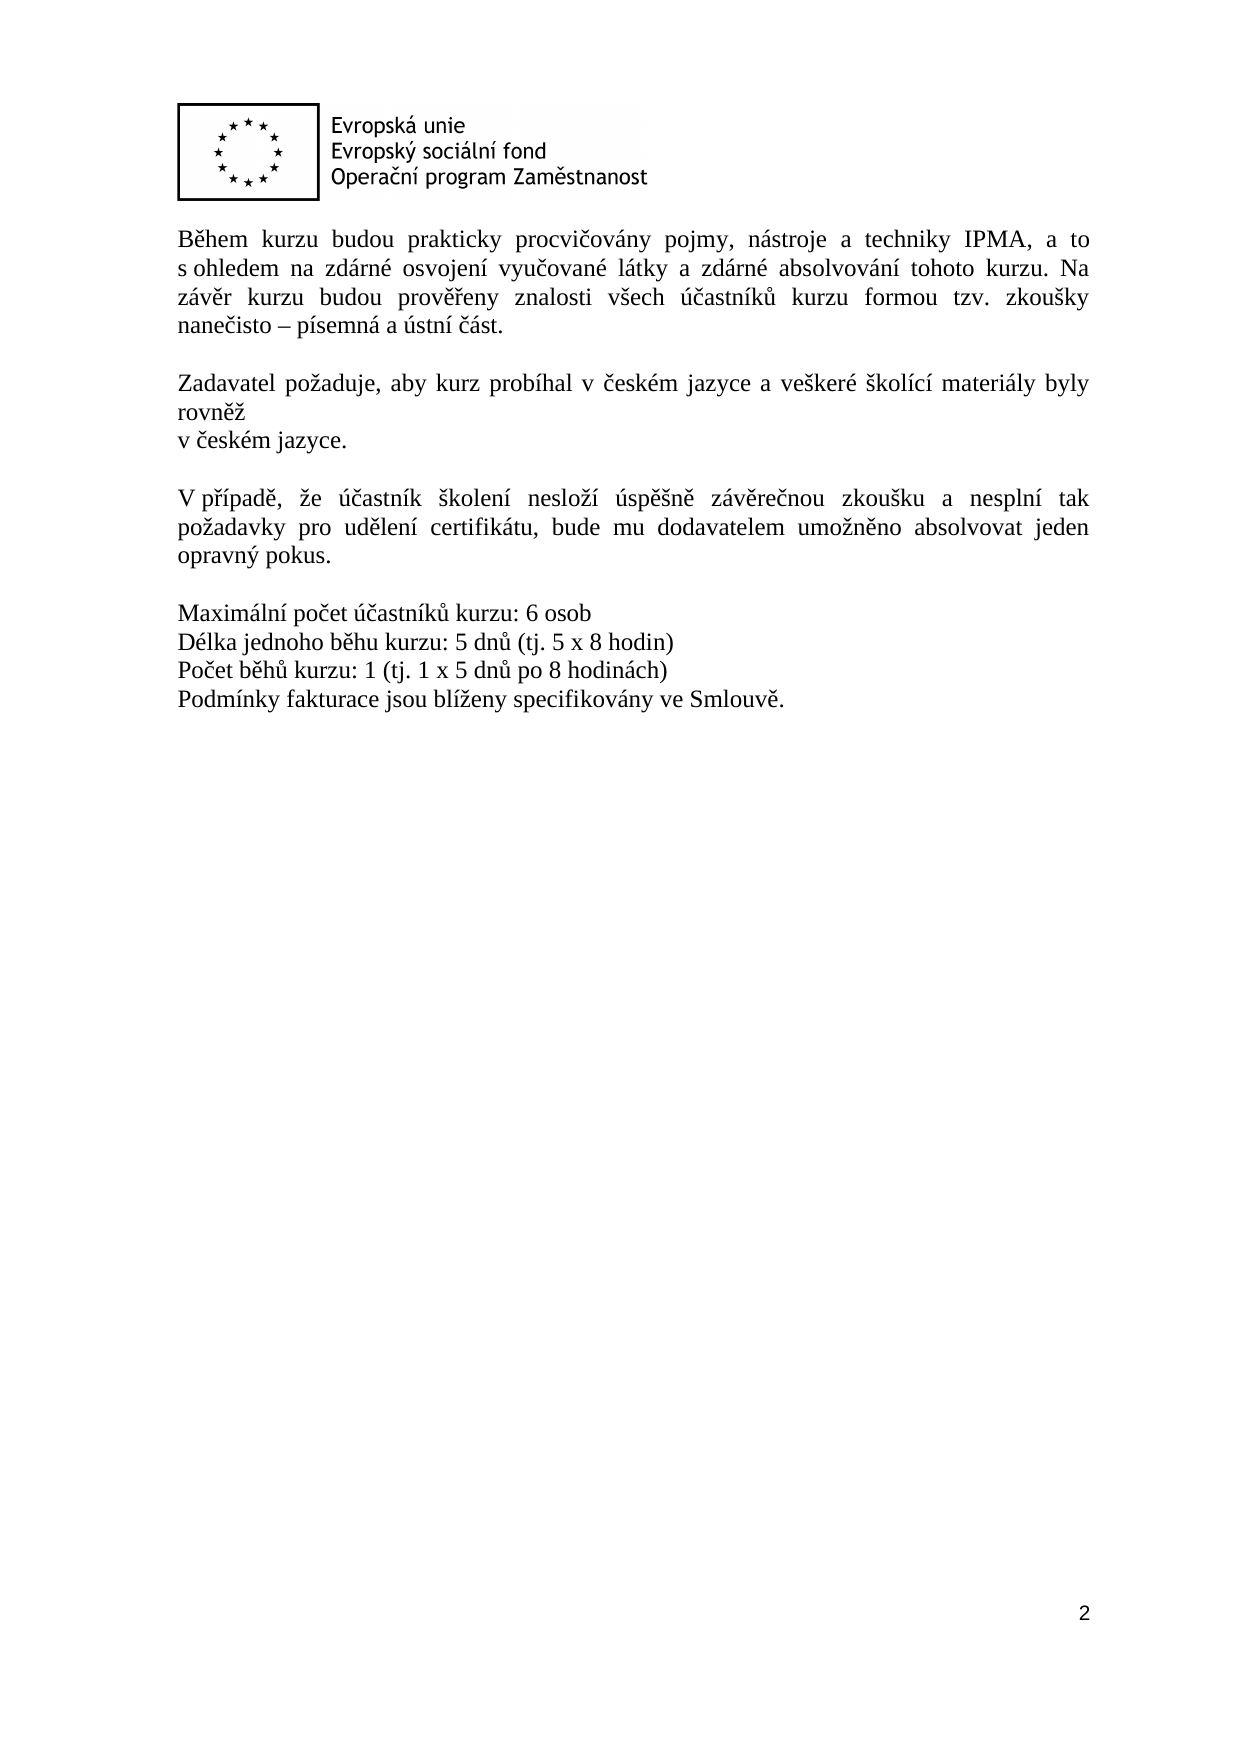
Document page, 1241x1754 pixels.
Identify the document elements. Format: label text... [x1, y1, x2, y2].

text Během kurzu budou prakticky procvičovány pojmy, nástroje a techniky IPMA, a to s ohledem na zdárné osvojení vyučované látky a zdárné absolvování tohoto kurzu. Na závěr kurzu budou prověřeny znalosti všech účastníků kurzu formou tzv. zkoušky nanečisto – písemná a ústní část. [177, 224, 1090, 339]
picture [177, 103, 648, 201]
text Maximální počet účastníků kurzu: 6 osob [177, 598, 1090, 627]
text Zadavatel požaduje, aby kurz probíhal v českém jazyce a veškeré školící materiály byly rovněž v českém jazyce. [177, 368, 1090, 454]
text Počet běhů kurzu: 1 (tj. 1 x 5 dnů po 8 hodinách) [177, 656, 1090, 684]
text Podmínky fakturace jsou blíženy specifikovány ve Smlouvě. [177, 684, 1090, 713]
text Délka jednoho běhu kurzu: 5 dnů (tj. 5 x 8 hodin) [177, 627, 1090, 656]
text V případě, že účastník školení nesloží úspěšně závěrečnou zkoušku a nesplní tak požadavky pro udělení certifikátu, bude mu dodavatelem umožněno absolvovat jeden opravný pokus. [177, 483, 1090, 569]
